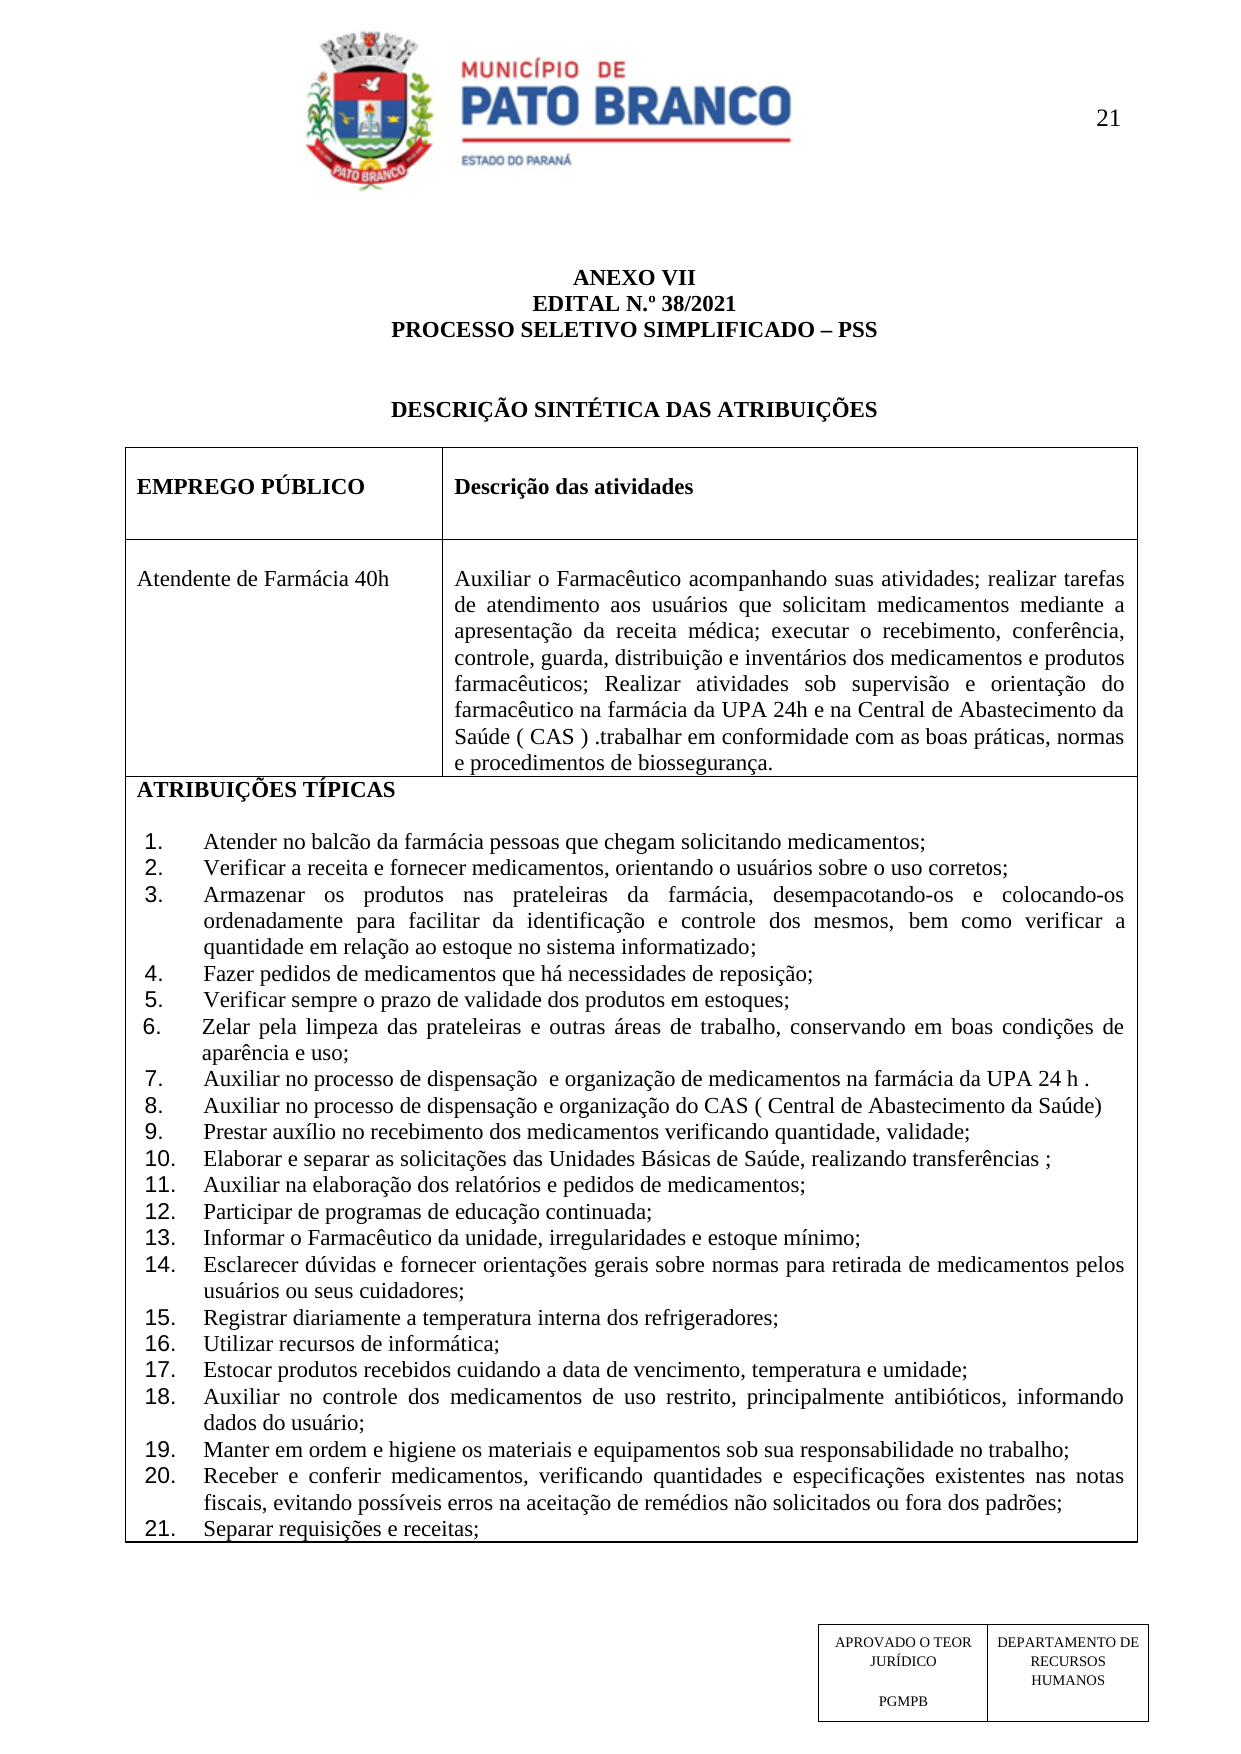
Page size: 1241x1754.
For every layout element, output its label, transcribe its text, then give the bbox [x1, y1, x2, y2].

text EDITAL N.º 38/2021 [148, 290, 1121, 317]
text ANEXO VII [148, 264, 1121, 290]
table_header Descrição das atividades [443, 448, 1137, 539]
text DESCRIÇÃO SINTÉTICA DAS ATRIBUIÇÕES [148, 396, 1121, 422]
table_header EMPREGO PÚBLICO [126, 448, 442, 539]
picture [292, 23, 818, 202]
table_cell Atendente de Farmácia 40h [126, 540, 442, 776]
text PROCESSO SELETIVO SIMPLIFICADO – PSS [148, 317, 1121, 343]
table_cell Auxiliar o Farmacêutico acompanhando suas atividades; realizar tarefas de atendimento aos usuários que solicitam medicamentos mediante a apresentação da receita médica; executar o recebimento, conferência, controle, guarda, distribuição e inventários dos medicamentos e produtos farmacêuticos; Realizar atividades sob supervisão e orientação do farmacêutico na farmácia da UPA 24h e na Central de Abastecimento da Saúde ( CAS ) .trabalhar em conformidade com as boas práticas, normas e procedimentos de biossegurança. [443, 540, 1137, 776]
